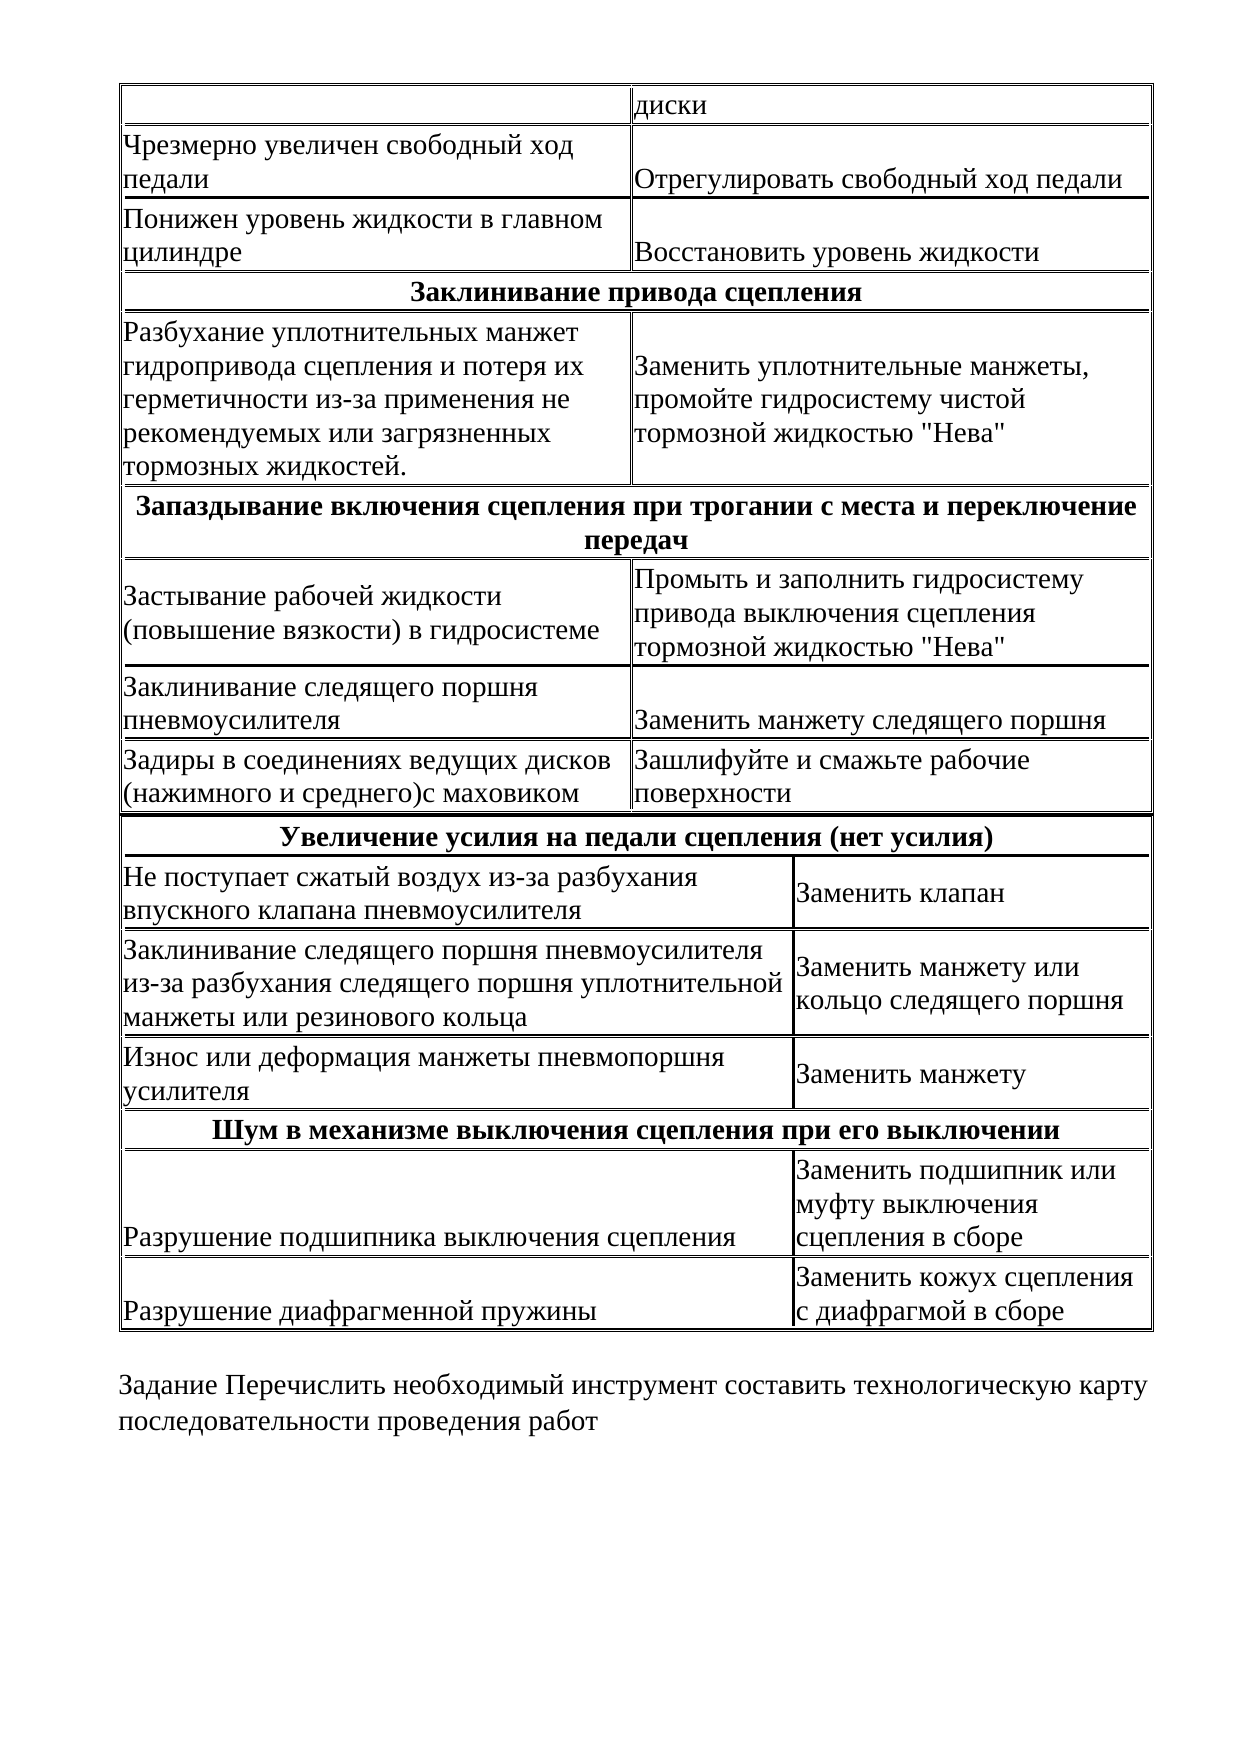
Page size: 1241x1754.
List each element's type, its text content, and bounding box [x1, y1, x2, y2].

table_cell Заклинивание привода сцепления [122, 270, 1151, 309]
table_cell Заклинивание следящего поршня пневмоусилителя [122, 664, 630, 737]
table_cell Запаздывание включения сцепления при трогании с места и переключение передач [122, 484, 1151, 557]
text Задание Перечислить необходимый инструмент составить технологическую карту последовательности проведения работ [118, 1367, 1152, 1437]
table_cell Разрушение диафрагменной пружины [122, 1255, 793, 1328]
table_header Увеличение усилия на педали сцепления (нет усилия) [122, 817, 1151, 854]
table_cell Не поступает сжатый воздух из-за разбухания впускного клапана пневмоусилителя [122, 854, 792, 927]
table_cell Заменить подшипник или муфту выключения сцепления в сборе [793, 1148, 1152, 1254]
table_cell Отрегулировать свободный ход педали [632, 123, 1152, 196]
table_cell Заменить уплотнительные манжеты, промойте гидросистему чистой тормозной жидкостью "Нева" [633, 309, 1151, 483]
table_cell Заменить манжету или кольцо следящего поршня [795, 927, 1151, 1034]
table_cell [122, 86, 632, 123]
table_cell Разрушение подшипника выключения сцепления [120, 1148, 793, 1254]
table_cell Заменить манжету [795, 1034, 1151, 1108]
table_cell Разбухание уплотнительных манжет гидропривода сцепления и потеря их герметичности из-за применения не рекомендуемых или загрязненных тормозных жидкостей. [122, 309, 630, 483]
table_cell Промыть и заполнить гидросистему привода выключения сцепления тормозной жидкостью "Нева" [632, 557, 1152, 664]
table_cell Шум в механизме выключения сцепления при его выключении [120, 1108, 1152, 1148]
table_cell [632, 86, 1151, 123]
table_cell Понижен уровень жидкости в главном цилиндре [122, 196, 630, 269]
table_cell Восстановить уровень жидкости [633, 196, 1151, 269]
table_cell Заменить клапан [795, 854, 1151, 927]
table_cell Чрезмерно увеличен свободный ход педали [120, 123, 632, 196]
table_cell Износ или деформация манжеты пневмопоршня усилителя [122, 1034, 792, 1108]
table_cell Заменить манжету следящего поршня [633, 664, 1151, 737]
table_cell Застывание рабочей жидкости (повышение вязкости) в гидросистеме [120, 557, 632, 664]
table_cell Заклинивание следящего поршня пневмоусилителя из-за разбухания следящего поршня уплотнительной манжеты или резинового кольца [122, 927, 792, 1034]
table_cell Задиры в соединениях ведущих дисков (нажимного и среднего)с маховиком [122, 737, 632, 811]
table_cell Заменить кожух сцепления с диафрагмой в сборе [793, 1255, 1151, 1328]
table_cell Зашлифуйте и смажьте рабочие поверхности [632, 737, 1151, 811]
